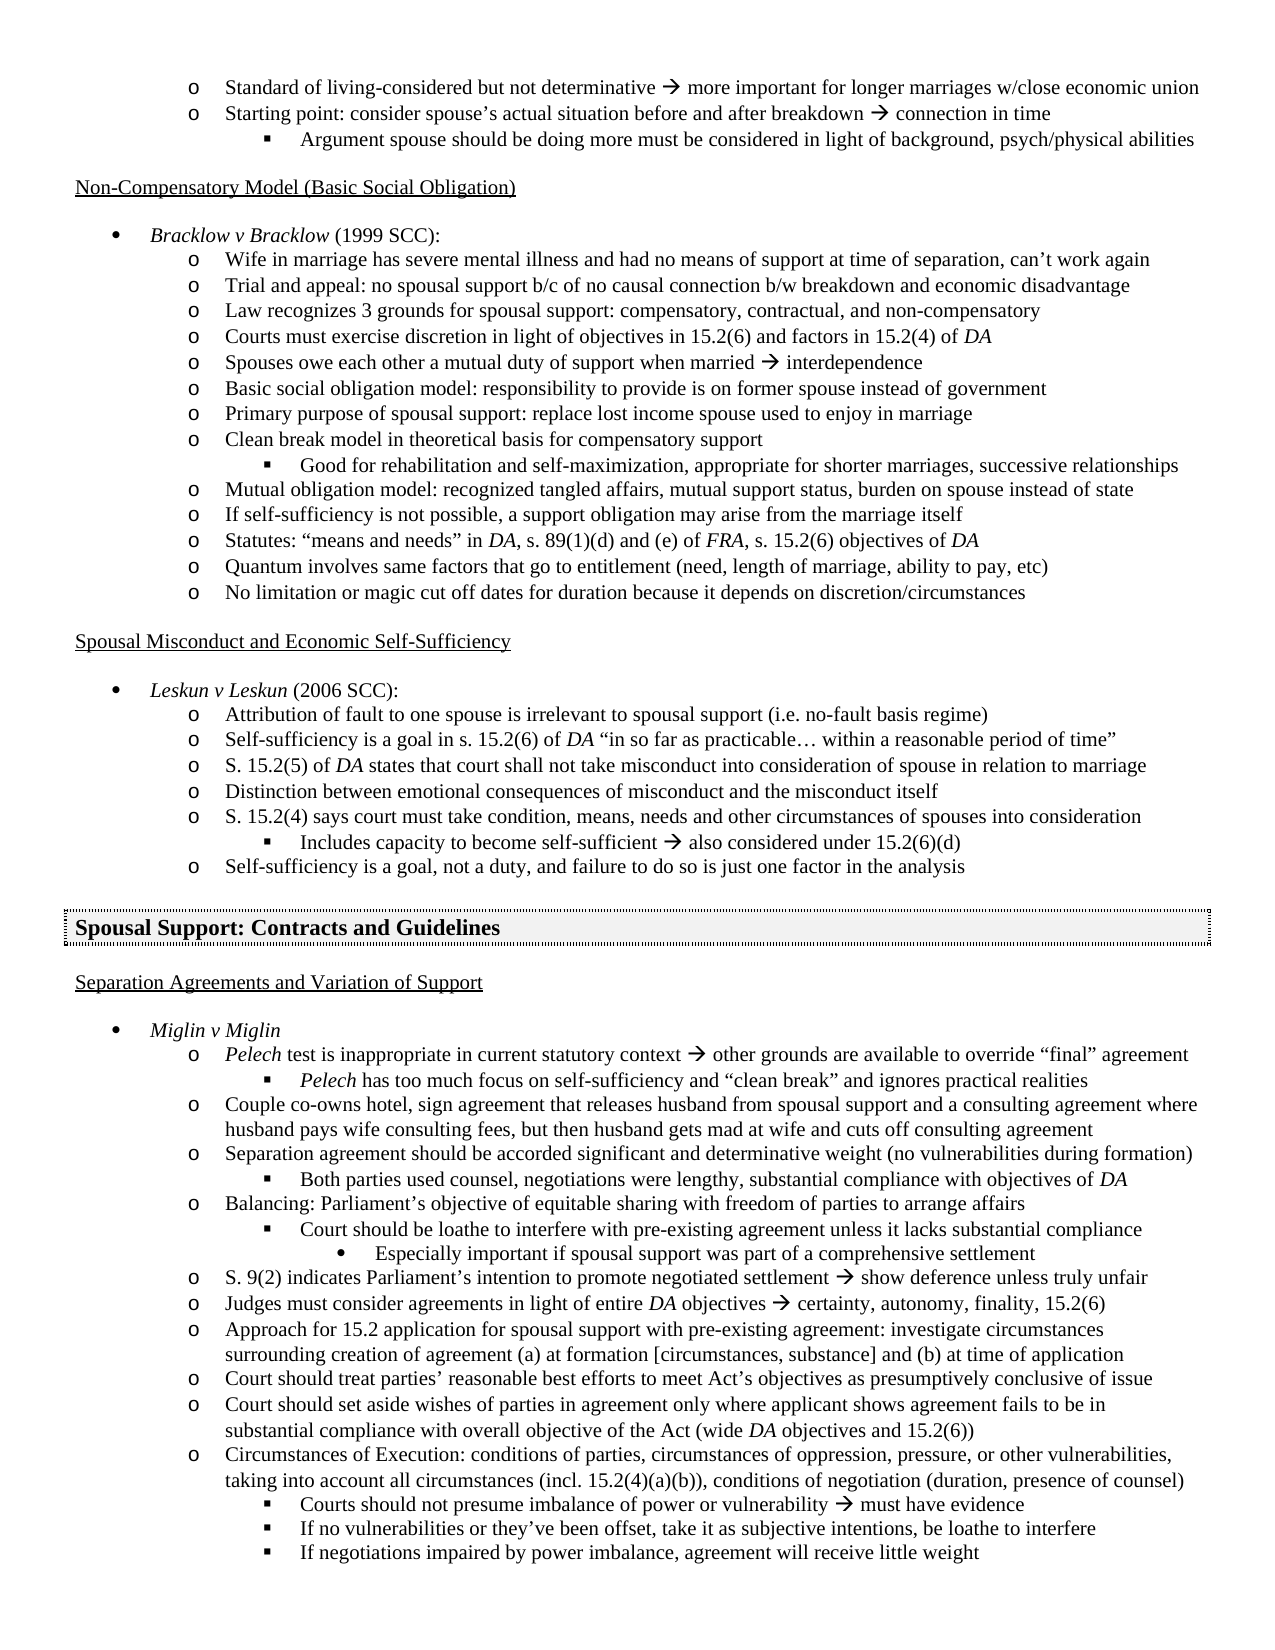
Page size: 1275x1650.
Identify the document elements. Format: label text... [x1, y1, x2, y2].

list Court should be loathe to interfere with pre-existing agreement unless it lacks substantial compliance [262, 1217, 1200, 1241]
list Statutes: “means and needs” in DA, s. 89(1)(d) and (e) of FRA, s. 15.2(6) objectives of DA [187, 528, 1200, 554]
text Spousal Misconduct and Economic Self-Sufficiency [75, 629, 1200, 653]
list Good for rehabilitation and self-maximization, appropriate for shorter marriages, successive relationships [262, 453, 1200, 477]
list Trial and appeal: no spousal support b/c of no causal connection b/w breakdown and economic disadvantage [187, 272, 1200, 298]
list Courts should not presume imbalance of power or vulnerability must have evidence [262, 1492, 1200, 1516]
list Attribution of fault to one spouse is irrelevant to spousal support (i.e. no-fault basis regime) [187, 702, 1200, 727]
text Separation Agreements and Variation of Support [75, 969, 1200, 994]
list Standard of living-considered but not determinative more important for longer marriages w/close economic union [187, 75, 1200, 101]
list S. 15.2(4) says court must take condition, means, needs and other circumstances of spouses into consideration [187, 804, 1200, 830]
list Especially important if spousal support was part of a comprehensive settlement [337, 1241, 1200, 1265]
list Couple co-owns hotel, sign agreement that releases husband from spousal support and a consulting agreement where husband pays wife consulting fees, but then husband gets mad at wife and cuts off consulting agreement [187, 1092, 1200, 1141]
list Self-sufficiency is a goal, not a duty, and failure to do so is just one factor in the analysis [187, 854, 1200, 880]
list S. 15.2(5) of DA states that court shall not take misconduct into consideration of spouse in relation to marriage [187, 753, 1200, 779]
list Approach for 15.2 application for spousal support with pre-existing agreement: investigate circumstances surrounding creation of agreement (a) at formation [circumstances, substance] and (b) at time of application [187, 1316, 1200, 1366]
list Argument spouse should be doing more must be considered in light of background, psych/physical abilities [262, 126, 1200, 151]
list Self-sufficiency is a goal in s. 15.2(6) of DA “in so far as practicable… within a reasonable period of time” [187, 727, 1200, 753]
list Quantum involves same factors that go to entitlement (need, length of marriage, ability to pay, etc) [187, 554, 1200, 579]
list Miglin v Miglin [112, 1018, 1200, 1042]
list Pelech test is inappropriate in current statutory context other grounds are available to override “final” agreement [187, 1042, 1200, 1067]
list Spouses owe each other a mutual duty of support when married interdependence [187, 350, 1200, 375]
list S. 9(2) indicates Parliament’s intention to promote negotiated settlement show deference unless truly unfair [187, 1265, 1200, 1291]
list Separation agreement should be accorded significant and determinative weight (no vulnerabilities during formation) [187, 1141, 1200, 1167]
list Law recognizes 3 grounds for spousal support: compensatory, contractual, and non-compensatory [187, 298, 1200, 324]
list Wife in marriage has severe mental illness and had no means of support at time of separation, can’t work again [187, 247, 1200, 272]
list Starting point: consider spouse’s actual situation before and after breakdown connection in time [187, 101, 1200, 126]
text Non-Compensatory Model (Basic Social Obligation) [75, 174, 1200, 199]
list Distinction between emotional consequences of misconduct and the misconduct itself [187, 779, 1200, 804]
list Basic social obligation model: responsibility to provide is on former spouse instead of government [187, 375, 1200, 401]
list Leskun v Leskun (2006 SCC): [112, 677, 1200, 702]
list Pelech has too much focus on self-sufficiency and “clean break” and ignores practical realities [262, 1067, 1200, 1092]
list Clean break model in theoretical basis for compensatory support [187, 427, 1200, 453]
list Balancing: Parliament’s objective of equitable sharing with freedom of parties to arrange affairs [187, 1191, 1200, 1217]
list Court should treat parties’ reasonable best efforts to meet Act’s objectives as presumptively conclusive of issue [187, 1366, 1200, 1392]
list Primary purpose of spousal support: replace lost income spouse used to enjoy in marriage [187, 401, 1200, 427]
list Judges must consider agreements in light of entire DA objectives certainty, autonomy, finality, 15.2(6) [187, 1291, 1200, 1316]
list If no vulnerabilities or they’ve been offset, take it as subjective intentions, be loathe to interfere [262, 1516, 1200, 1540]
subtitle Spousal Support: Contracts and Guidelines [63, 909, 1211, 946]
list Circumstances of Execution: conditions of parties, circumstances of oppression, pressure, or other vulnerabilities, taking into account all circumstances (incl. 15.2(4)(a)(b)), conditions of negotiation (duration, presence of counsel) [187, 1442, 1200, 1492]
list Mutual obligation model: recognized tangled affairs, mutual support status, burden on spouse instead of state [187, 477, 1200, 502]
list If negotiations impaired by power imbalance, agreement will receive little weight [262, 1540, 1200, 1564]
list No limitation or magic cut off dates for duration because it depends on discretion/circumstances [187, 579, 1200, 605]
list Bracklow v Bracklow (1999 SCC): [112, 223, 1200, 247]
list Includes capacity to become self-sufficient also considered under 15.2(6)(d) [262, 830, 1200, 854]
list Court should set aside wishes of parties in agreement only where applicant shows agreement fails to be in substantial compliance with overall objective of the Act (wide DA objectives and 15.2(6)) [187, 1392, 1200, 1442]
list Courts must exercise discretion in light of objectives in 15.2(6) and factors in 15.2(4) of DA [187, 324, 1200, 350]
list If self-sufficiency is not possible, a support obligation may arise from the marriage itself [187, 502, 1200, 528]
list Both parties used counsel, negotiations were lengthy, substantial compliance with objectives of DA [262, 1167, 1200, 1191]
